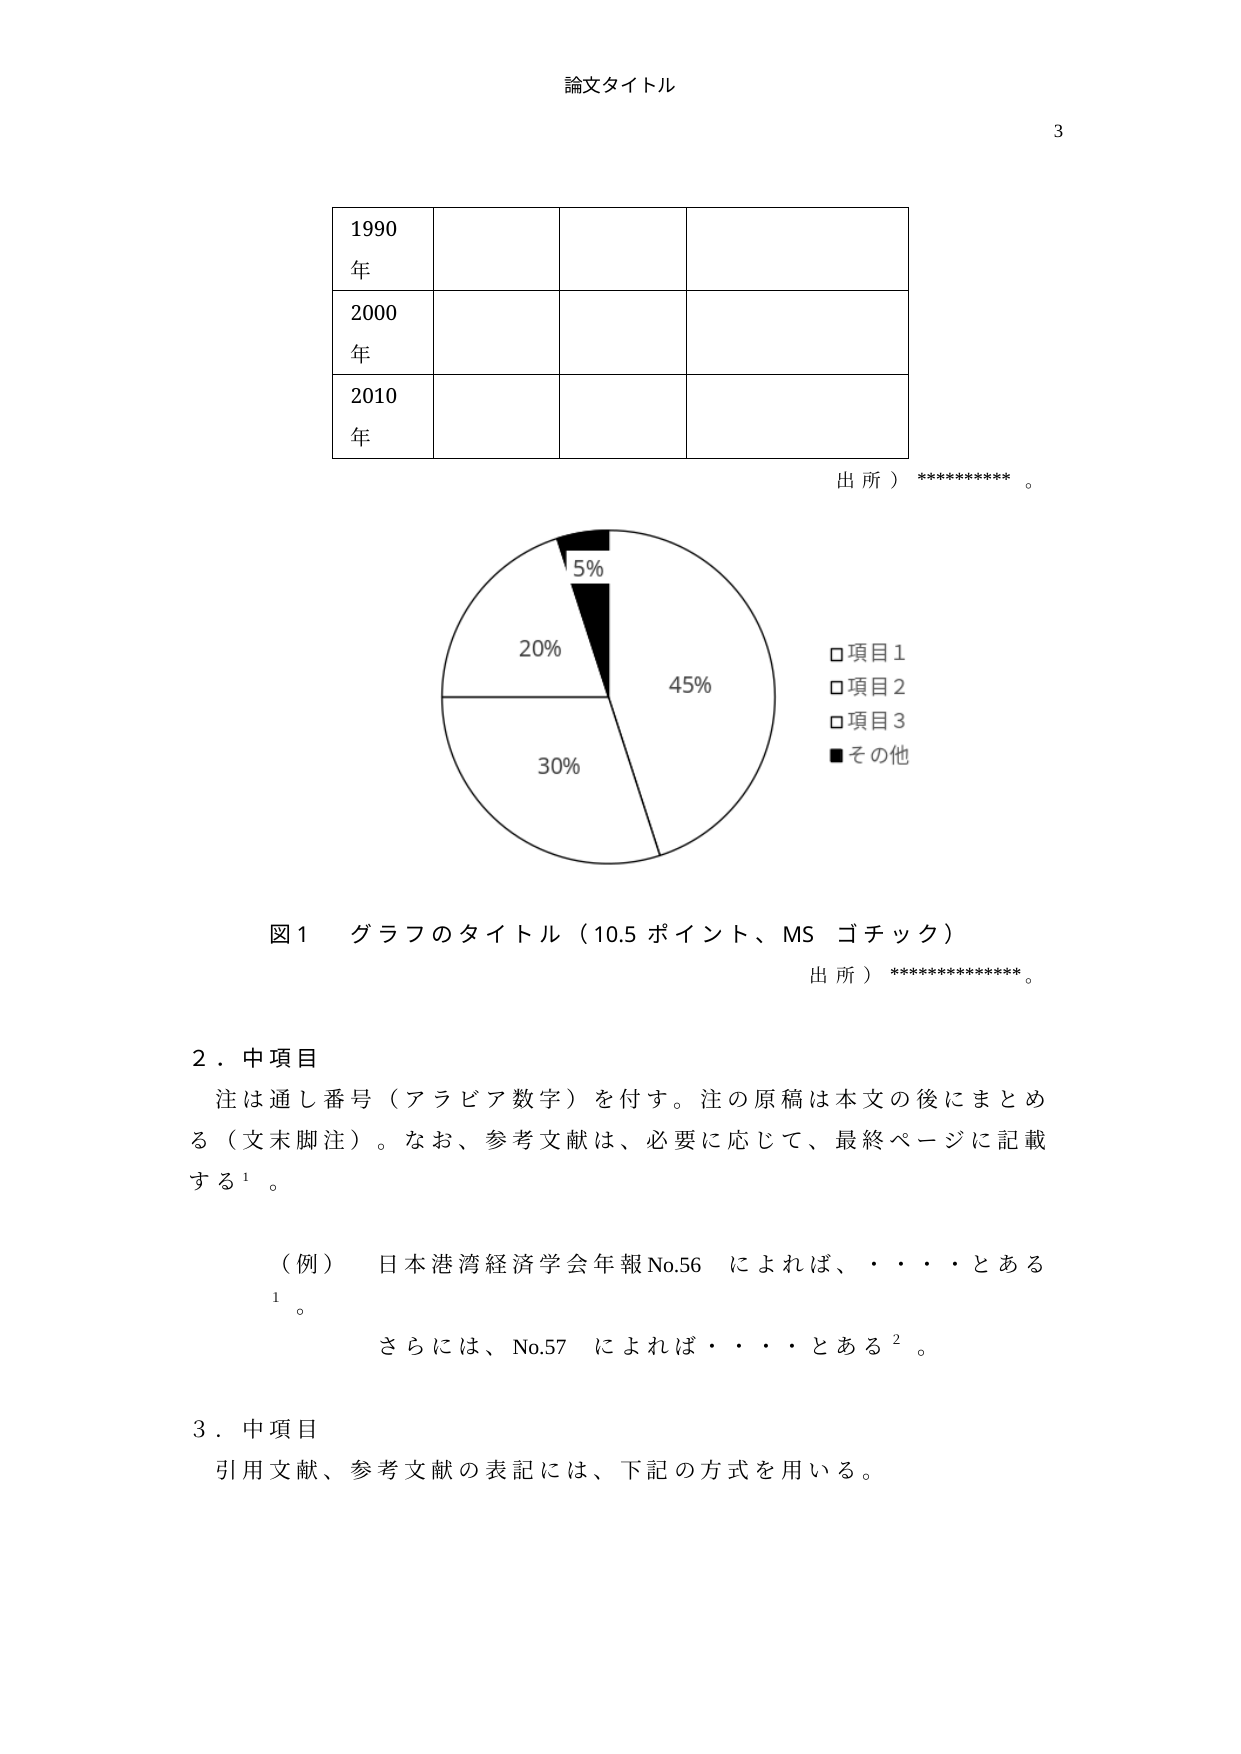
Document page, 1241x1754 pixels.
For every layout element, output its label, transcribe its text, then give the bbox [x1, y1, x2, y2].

table_cell [687, 208, 908, 290]
table_cell [434, 375, 559, 457]
table_cell 1990年 [333, 208, 433, 290]
text ２．中項目 [188, 1036, 1052, 1077]
table_cell [434, 208, 559, 290]
table_cell [687, 291, 908, 374]
text 出所）**************。 [188, 953, 1052, 995]
table_cell 2000年 [333, 291, 433, 374]
table_cell [560, 375, 686, 457]
text 注は通し番号（アラビア数字）を付す。注の原稿は本文の後にまとめる（文末脚注）。なお、参考文献は、必要に応じて、最終ページに記載する。 [188, 1077, 1052, 1201]
text ３．中項目 [188, 1407, 1052, 1448]
table_cell [687, 375, 908, 457]
table_cell [560, 291, 686, 374]
text （例） 日本港湾経済学会年報No.56によれば、・・・・とある１。 [219, 1242, 1052, 1325]
text 引用文献、参考文献の表記には、下記の方式を用いる。 [188, 1448, 1052, 1490]
table_cell [560, 208, 686, 290]
text 出所）**********。 [188, 458, 1052, 500]
table_cell 2010年 [333, 375, 433, 457]
text 図1 グラフのタイトル（10.5ポイント、MSゴチック） [188, 912, 1052, 953]
table_cell [434, 291, 559, 374]
text さらには、No.57によれば・・・・とある２。 [219, 1325, 1052, 1366]
